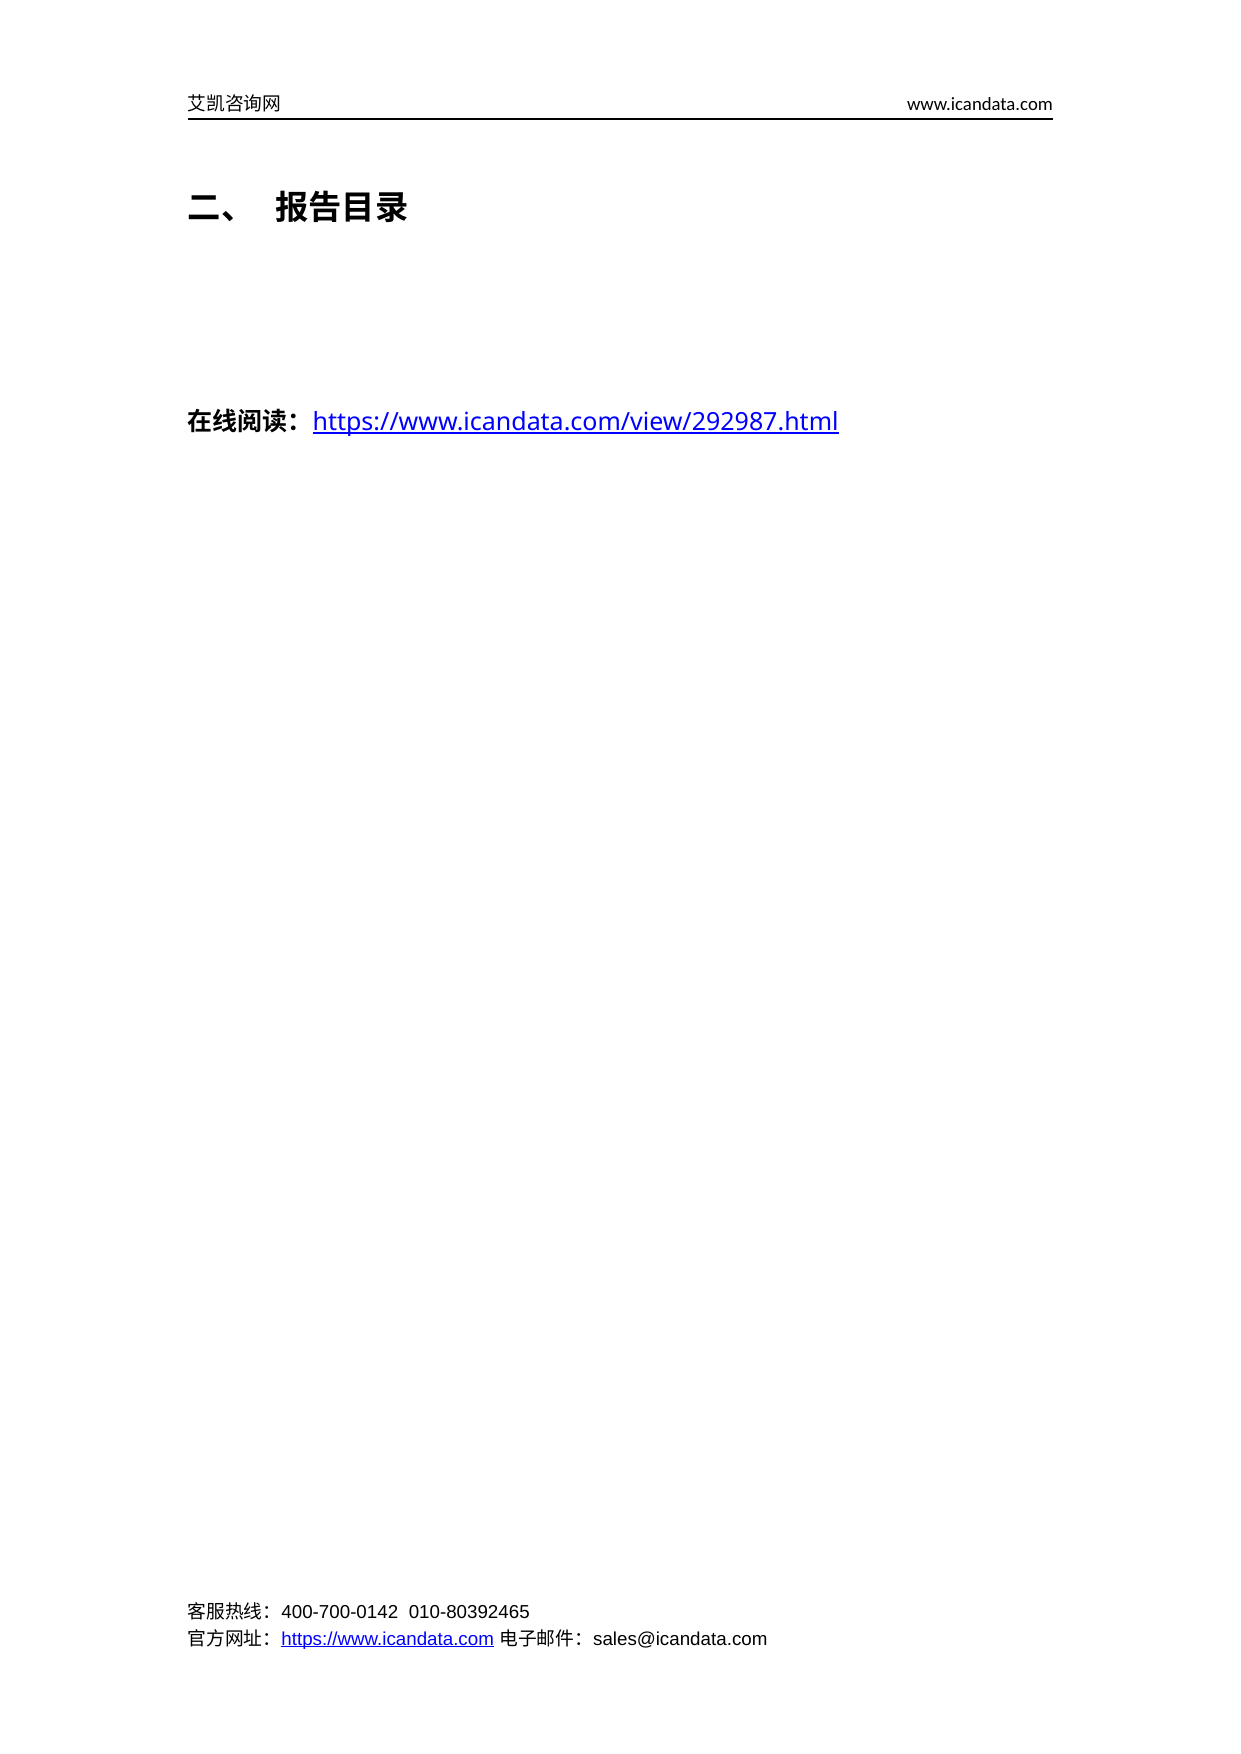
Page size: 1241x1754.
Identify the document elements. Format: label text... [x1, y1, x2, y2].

text 在线阅读：https://www.icandata.com/view/292987.html [187, 387, 1053, 452]
subtitle 报告目录 [187, 172, 1053, 237]
